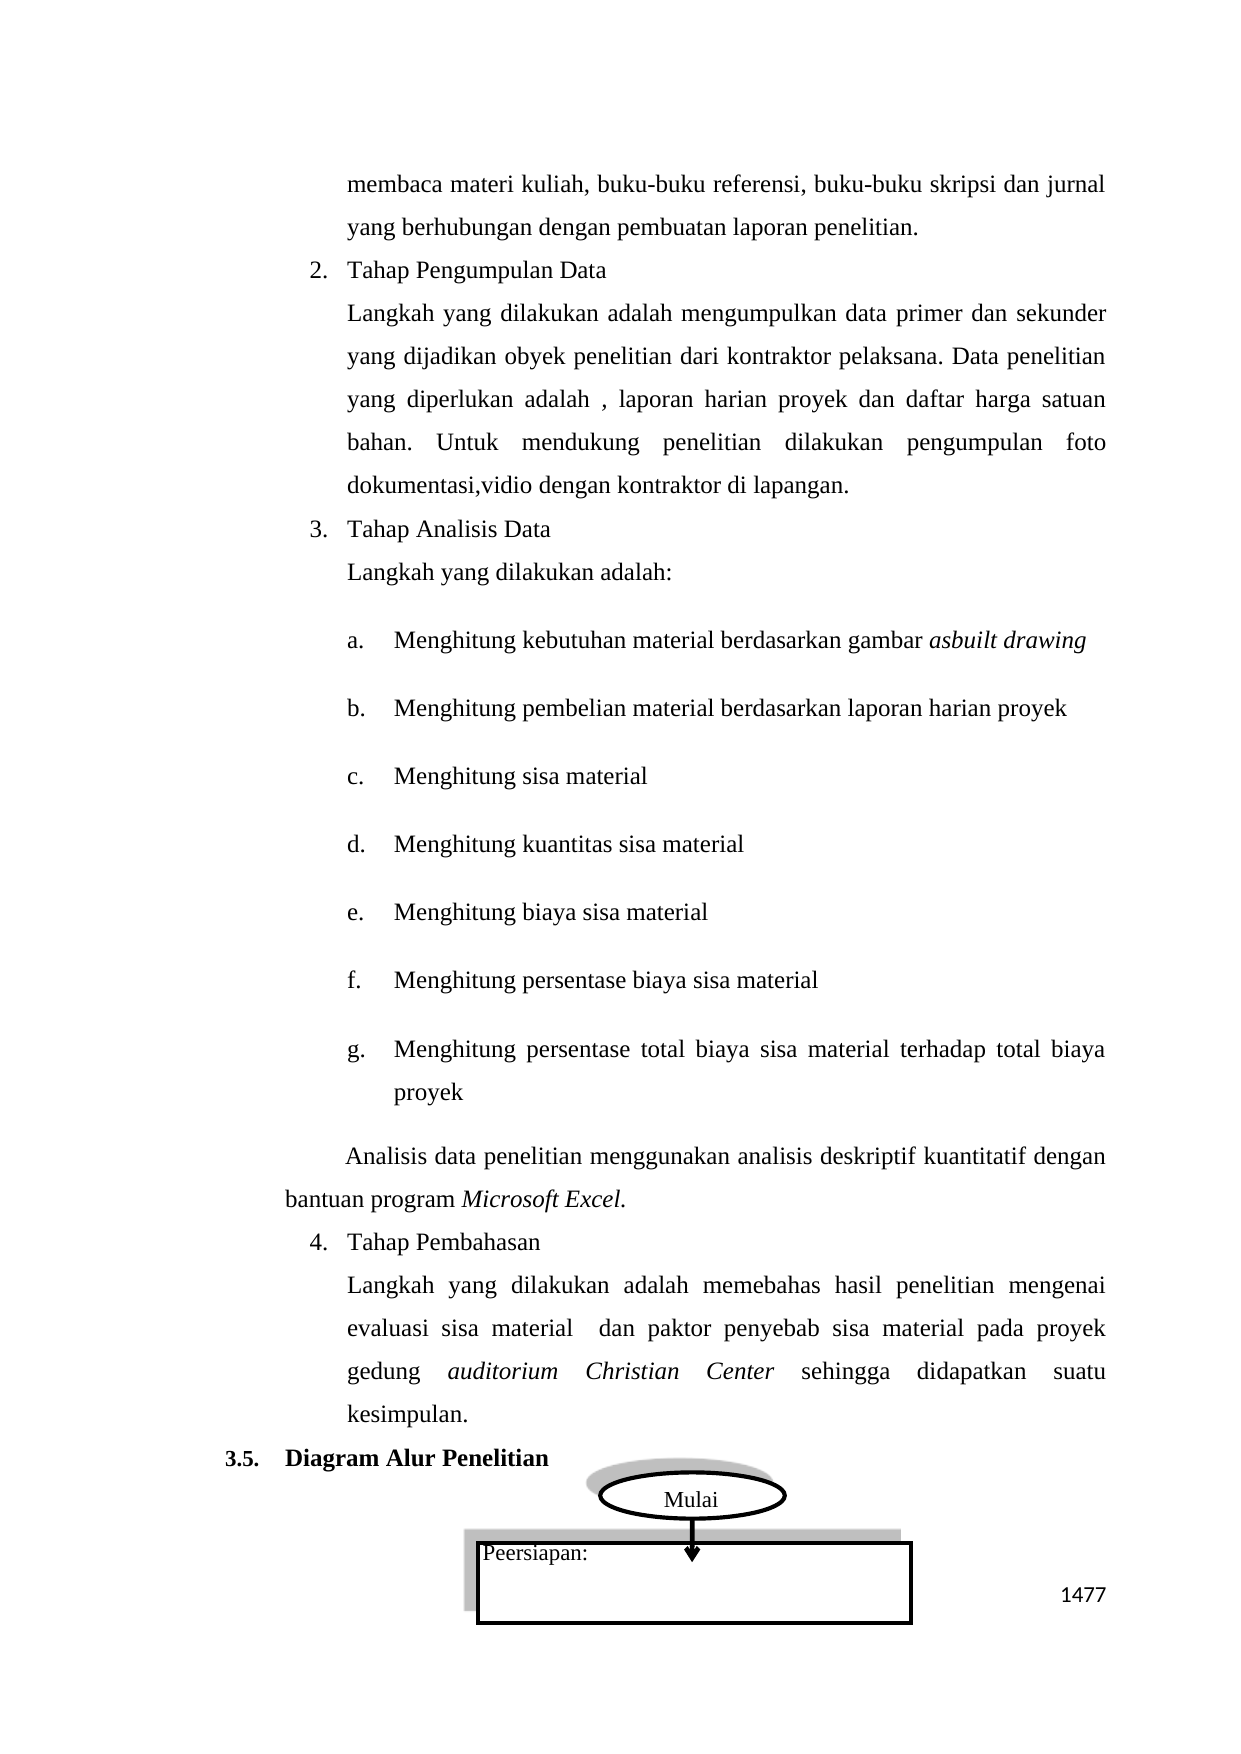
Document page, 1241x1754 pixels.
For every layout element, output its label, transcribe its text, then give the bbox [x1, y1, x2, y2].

list Tahap Pengumpulan Data [309, 255, 1106, 284]
list Menghitung kuantitas sisa material [347, 829, 1106, 858]
list Menghitung persentase biaya sisa material [347, 966, 1106, 994]
text Analisis data penelitian menggunakan analisis deskriptif kuantitatif dengan bantuan program Microsoft Excel. [285, 1141, 1106, 1213]
list Diagram Alur Penelitian [225, 1443, 1106, 1471]
list Menghitung pembelian material berdasarkan laporan harian proyek [347, 693, 1106, 722]
text Langkah yang dilakukan adalah: [347, 557, 1106, 586]
text Peersiapan: [477, 1538, 1106, 1565]
list Tahap Pembahasan [309, 1227, 1106, 1256]
list Menghitung persentase total biaya sisa material terhadap total biaya proyek [347, 1034, 1106, 1106]
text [347, 169, 1106, 241]
text Langkah yang dilakukan adalah mengumpulkan data primer dan sekunder yang dijadikan obyek penelitian dari kontraktor pelaksana. Data penelitian yang diperlukan adalah , laporan harian proyek dan daftar harga satuan bahan. Untuk mendukung penelitian dilakukan pengumpulan foto dokumentasi,vidio dengan kontraktor di lapangan. [347, 298, 1106, 499]
text Mulai [612, 1486, 1106, 1512]
list Menghitung kebutuhan material berdasarkan gambar asbuilt drawing [347, 625, 1106, 654]
text Langkah yang dilakukan adalah memebahas hasil penelitian mengenai evaluasi sisa material dan paktor penyebab sisa material pada proyek gedung auditorium Christian Center sehingga didapatkan suatu kesimpulan. [347, 1270, 1106, 1428]
list Menghitung sisa material [347, 761, 1106, 790]
list Tahap Analisis Data [309, 514, 1106, 542]
list Menghitung biaya sisa material [347, 897, 1106, 926]
